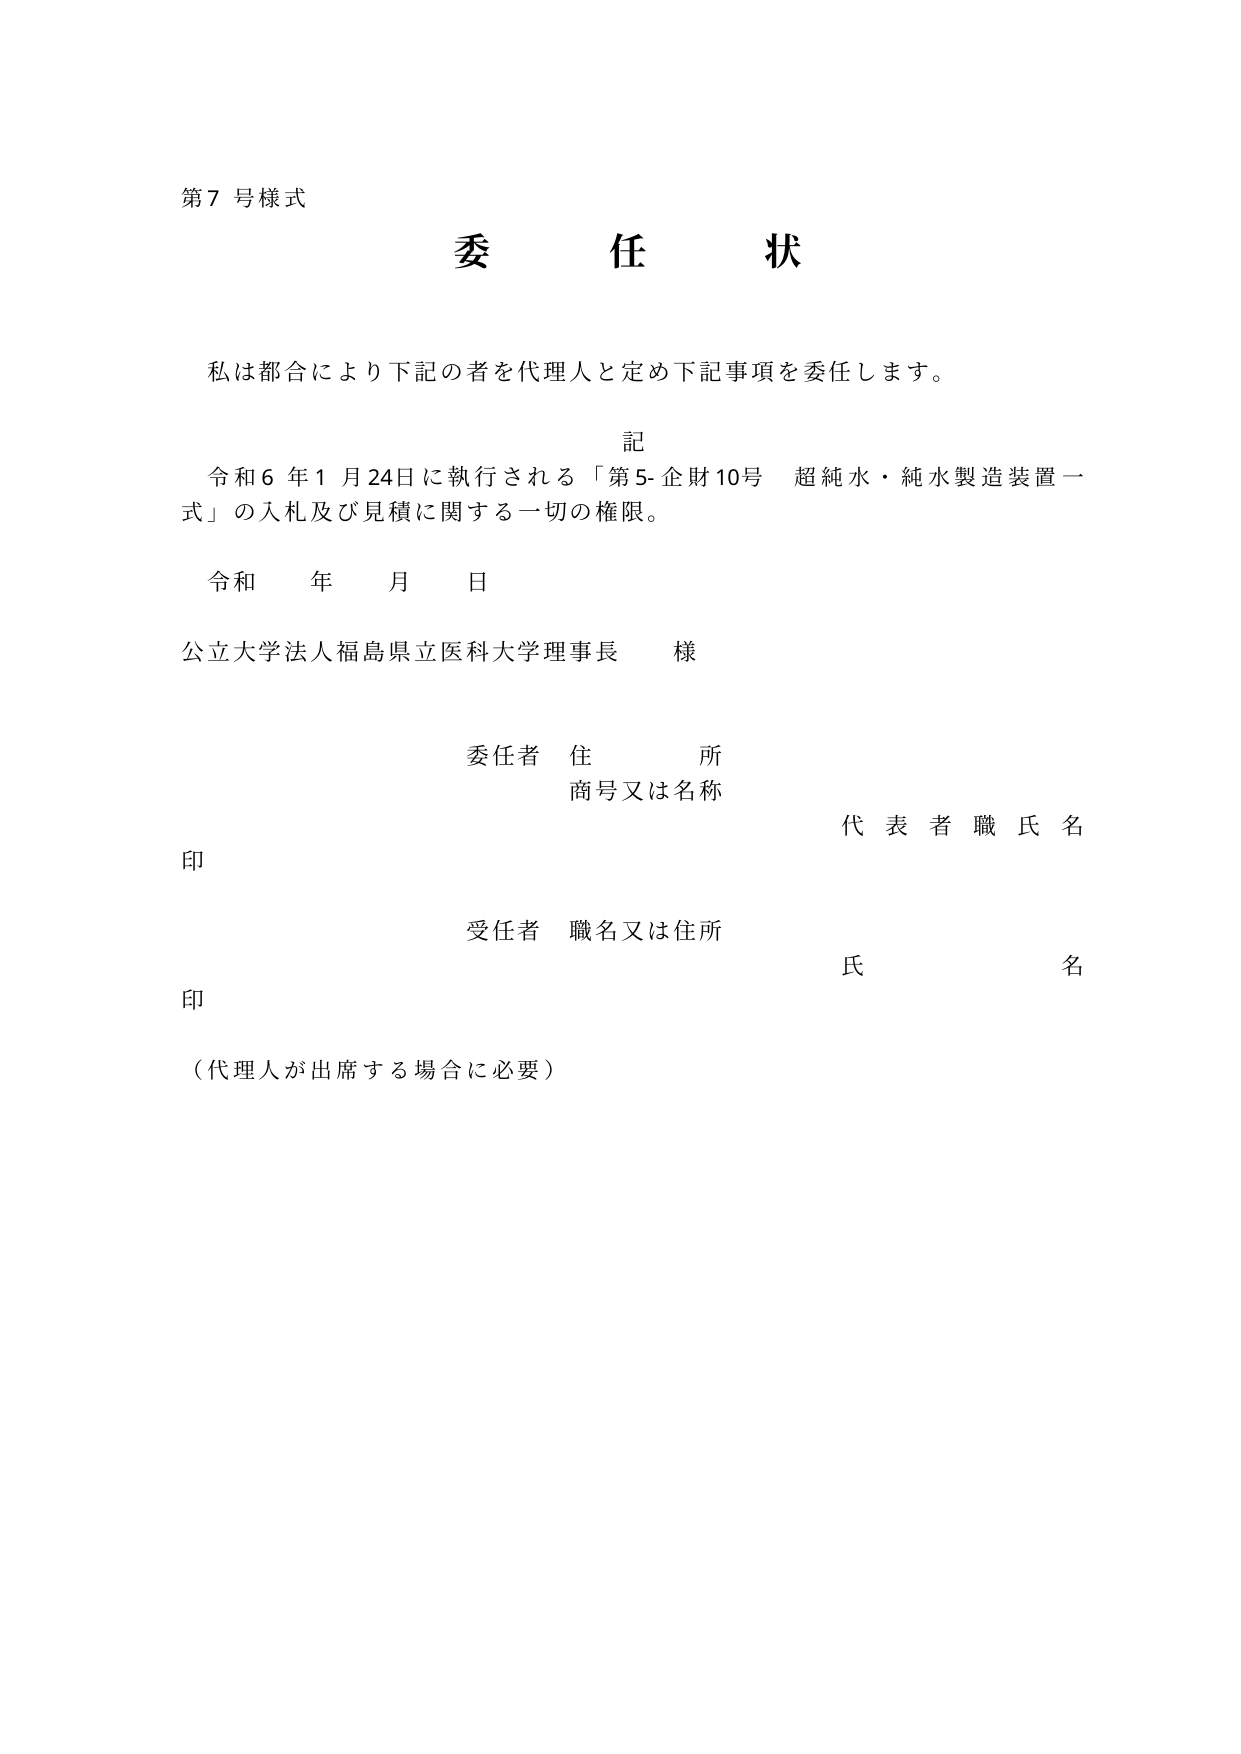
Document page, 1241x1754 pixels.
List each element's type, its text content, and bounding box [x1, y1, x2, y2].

text 公立大学法人福島県立医科大学理事長 様 [181, 633, 1089, 668]
text 私は都合により下記の者を代理人と定め下記事項を委任します。 [181, 353, 1089, 388]
text 令和6年1月24日に執行される「第5-企財10号 超純水・純水製造装置一式」の入札及び見積に関する一切の権限。 [181, 458, 1089, 528]
text 委 任 状 [181, 214, 1089, 284]
subtitle 記 [181, 423, 1089, 458]
text 委任者 住 所 [181, 737, 1089, 772]
text 氏 名 印 [181, 947, 1089, 1017]
text 第7号様式 [181, 179, 1089, 214]
text 令和 年 月 日 [181, 563, 1089, 598]
text 商号又は名称 [181, 772, 1089, 807]
text （代理人が出席する場合に必要） [181, 1051, 1089, 1086]
text 代表者職氏名 印 [181, 807, 1089, 877]
text 受任者 職名又は住所 [181, 912, 1089, 947]
